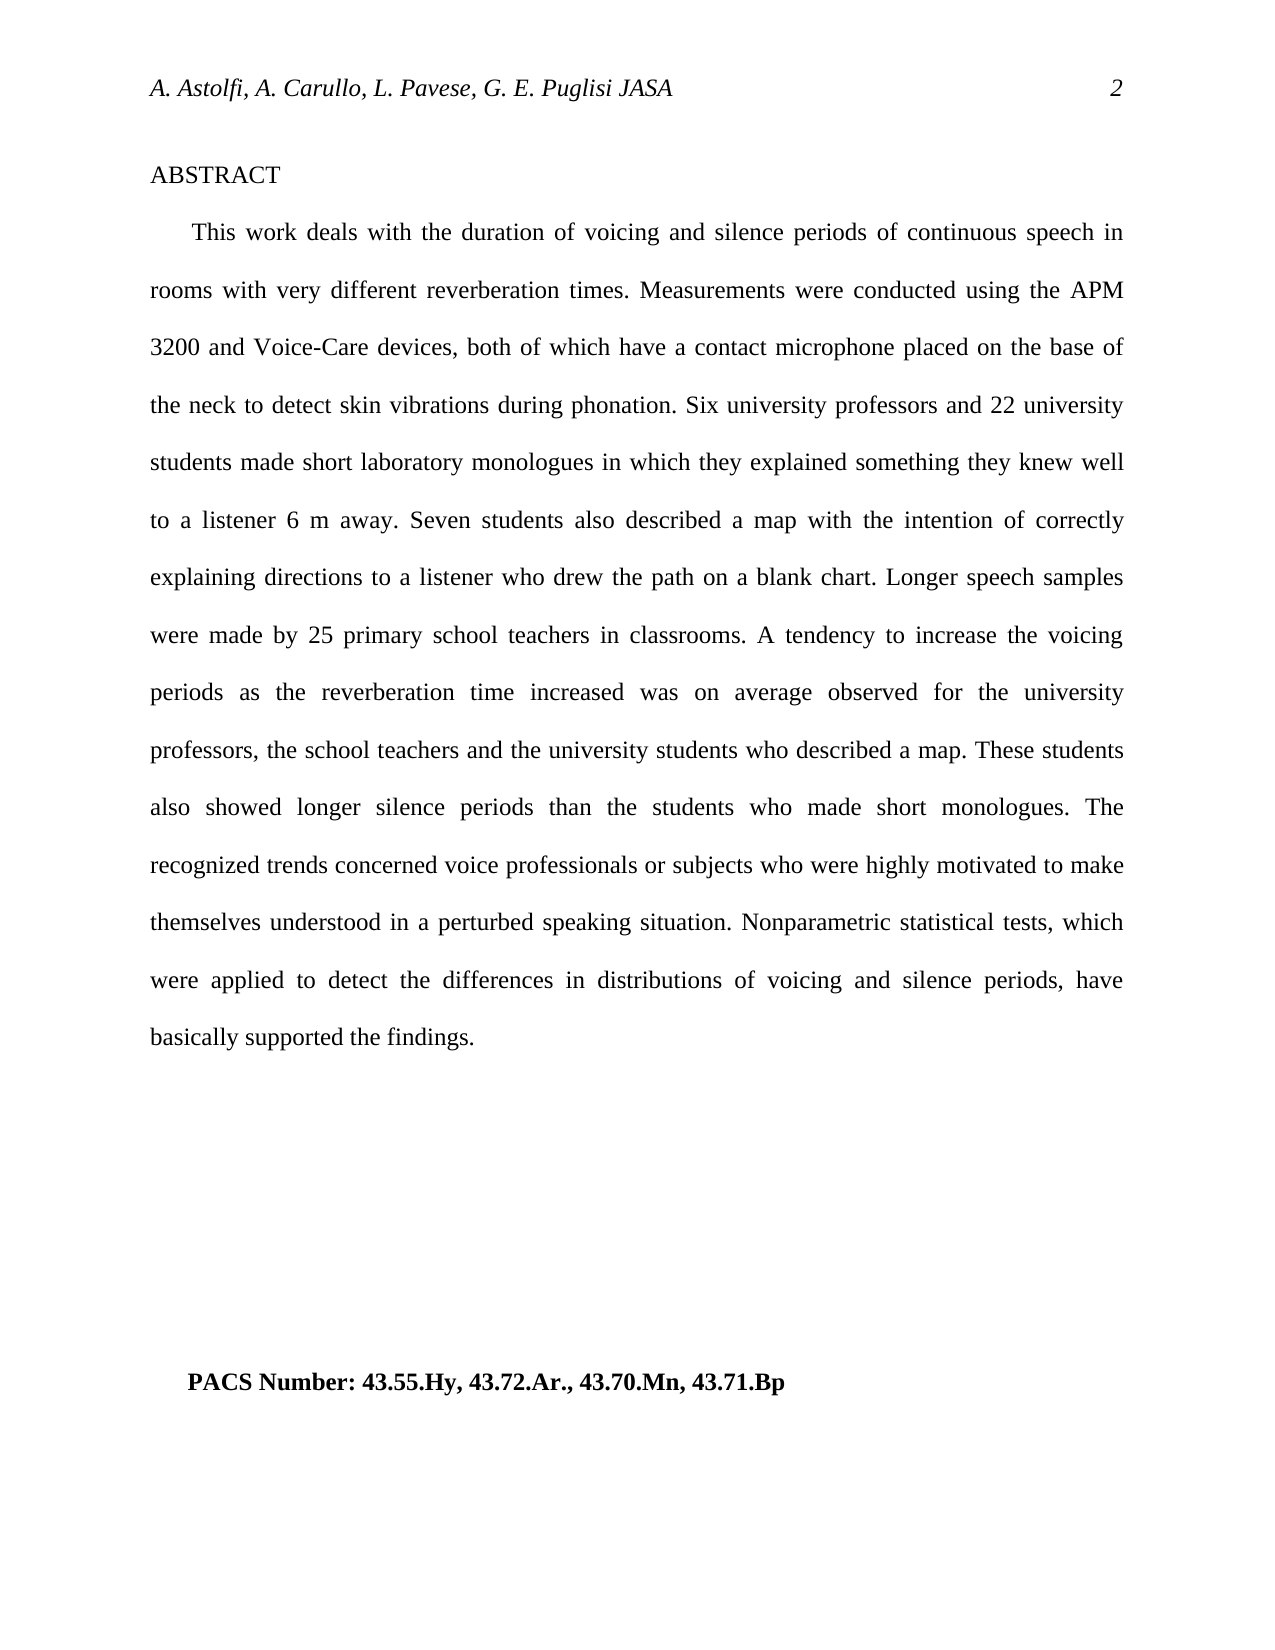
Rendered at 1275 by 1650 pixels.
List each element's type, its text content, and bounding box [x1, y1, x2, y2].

text PACS Number: 43.55.Hy, 43.72.Ar., 43.70.Mn, 43.71.Bp [150, 1367, 1125, 1396]
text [150, 160, 1125, 188]
text This work deals with the duration of voicing and silence periods of continuous speech in rooms with very different reverberation times. Measurements were conducted using the APM 3200 and Voice-Care devices, both of which have a contact microphone placed on the base of the neck to detect skin vibrations during phonation. Six university professors and 22 university students made short laboratory monologues in which they explained something they knew well to a listener 6 m away. Seven students also described a map with the intention of correctly explaining directions to a listener who drew the path on a blank chart. Longer speech samples were made by 25 primary school teachers in classrooms. A tendency to increase the voicing periods as the reverberation time increased was on average observed for the university professors, the school teachers and the university students who described a map. These students also showed longer silence periods than the students who made short monologues. The recognized trends concerned voice professionals or subjects who were highly motivated to make themselves understood in a perturbed speaking situation. Nonparametric statistical tests, which were applied to detect the differences in distributions of voicing and silence periods, have basically supported the findings. [150, 217, 1125, 1051]
